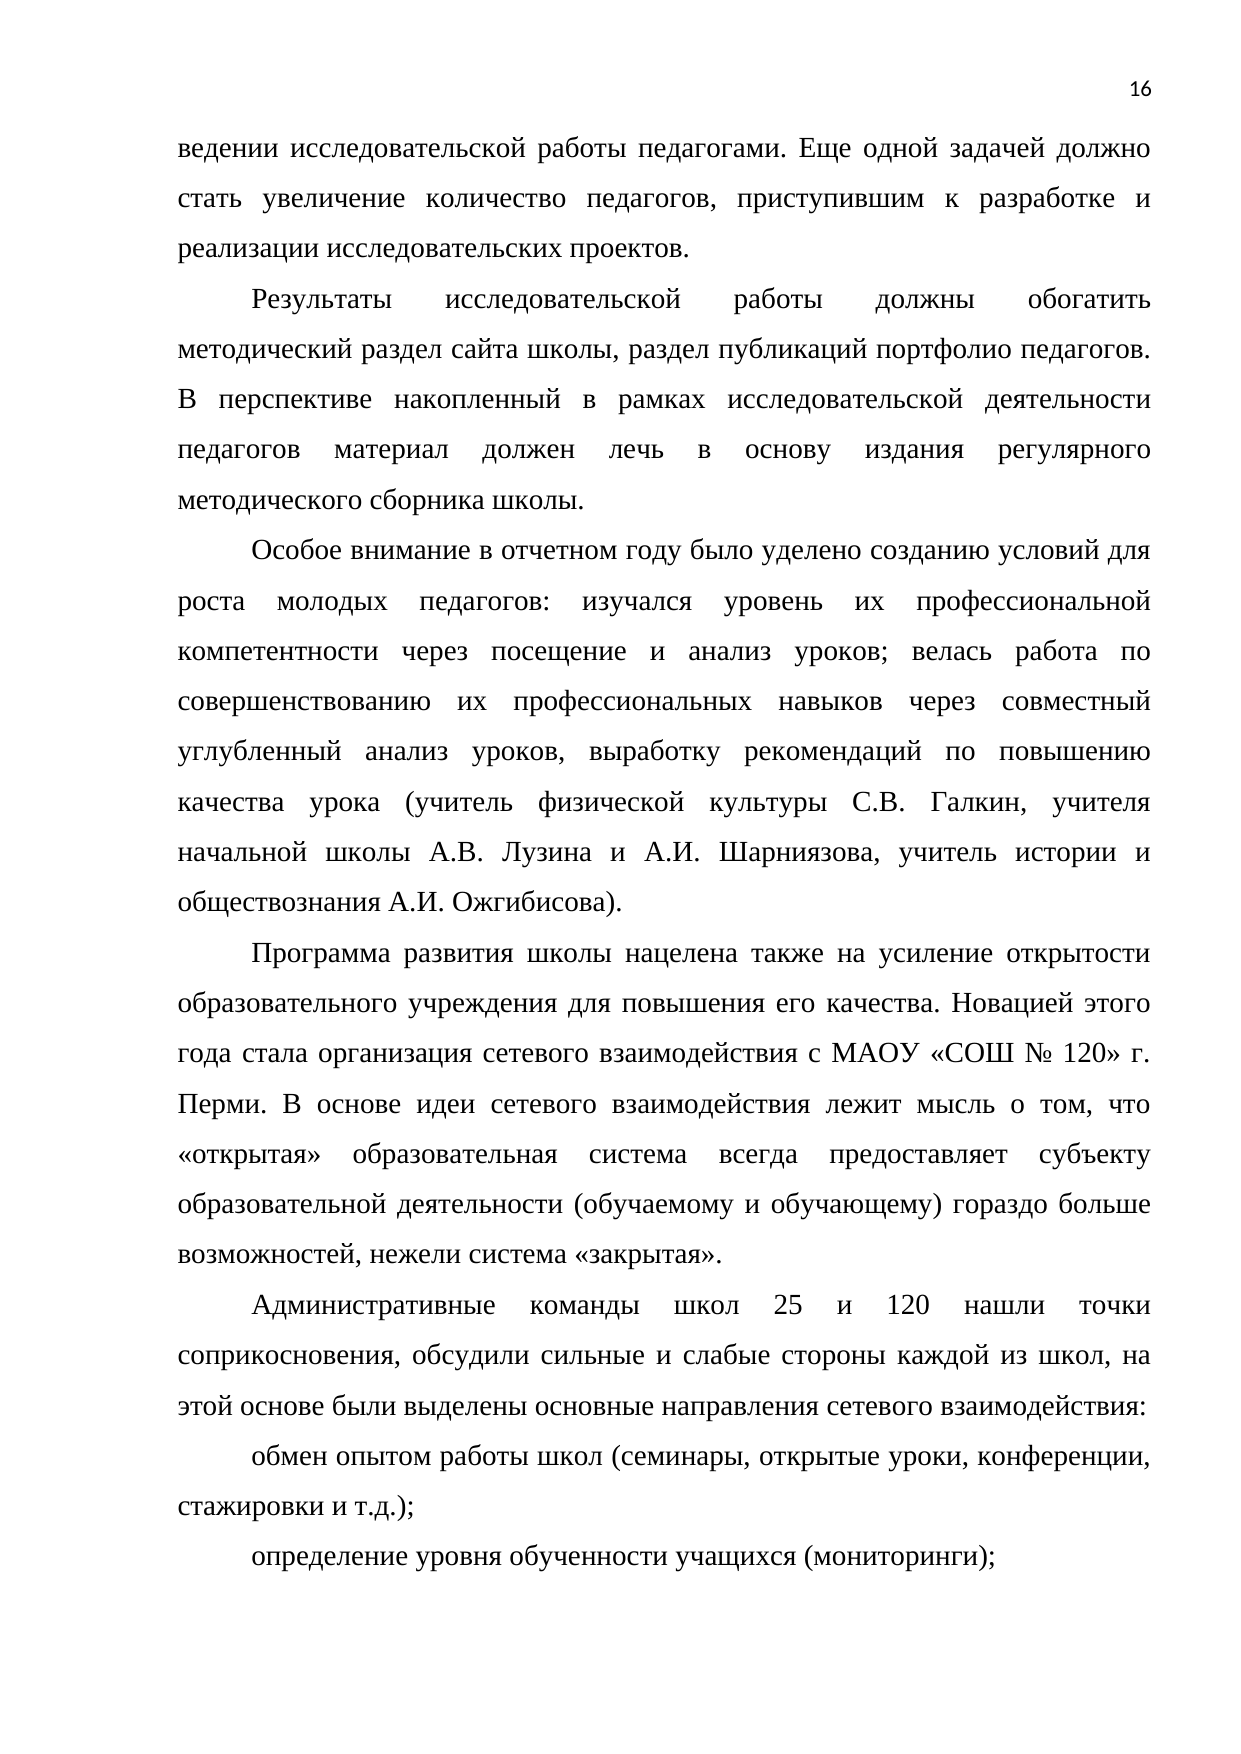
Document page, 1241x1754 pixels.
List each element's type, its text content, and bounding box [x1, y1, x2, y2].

text Результаты исследовательской работы должны обогатить методический раздел сайта школы, раздел публикаций портфолио педагогов. В перспективе накопленный в рамках исследовательской деятельности педагогов материал должен лечь в основу издания регулярного методического сборника школы. [177, 281, 1152, 516]
text Особое внимание в отчетном году было уделено созданию условий для роста молодых педагогов: изучался уровень их профессиональной компетентности через посещение и анализ уроков; велась работа по совершенствованию их профессиональных навыков через совместный углубленный анализ уроков, выработку рекомендаций по повышению качества урока (учитель физической культуры С.В. Галкин, учителя начальной школы А.В. Лузина и А.И. Шарниязова, учитель истории и обществознания А.И. Ожгибисова). [177, 532, 1152, 918]
text Административные команды школ 25 и 120 нашли точки соприкосновения, обсудили сильные и слабые стороны каждой из школ, на этой основе были выделены основные направления сетевого взаимодействия: [177, 1287, 1152, 1421]
text обмен опытом работы школ (семинары, открытые уроки, конференции, стажировки и т.д.); [177, 1438, 1152, 1522]
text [177, 130, 1152, 264]
text определение уровня обученности учащихся (мониторинги); [177, 1538, 1152, 1572]
text Программа развития школы нацелена также на усиление открытости образовательного учреждения для повышения его качества. Новацией этого года стала организация сетевого взаимодействия с МАОУ «СОШ № 120» г. Перми. В основе идеи сетевого взаимодействия лежит мысль о том, что «открытая» образовательная система всегда предоставляет субъекту образовательной деятельности (обучаемому и обучающему) гораздо больше возможностей, нежели система «закрытая». [177, 935, 1152, 1270]
